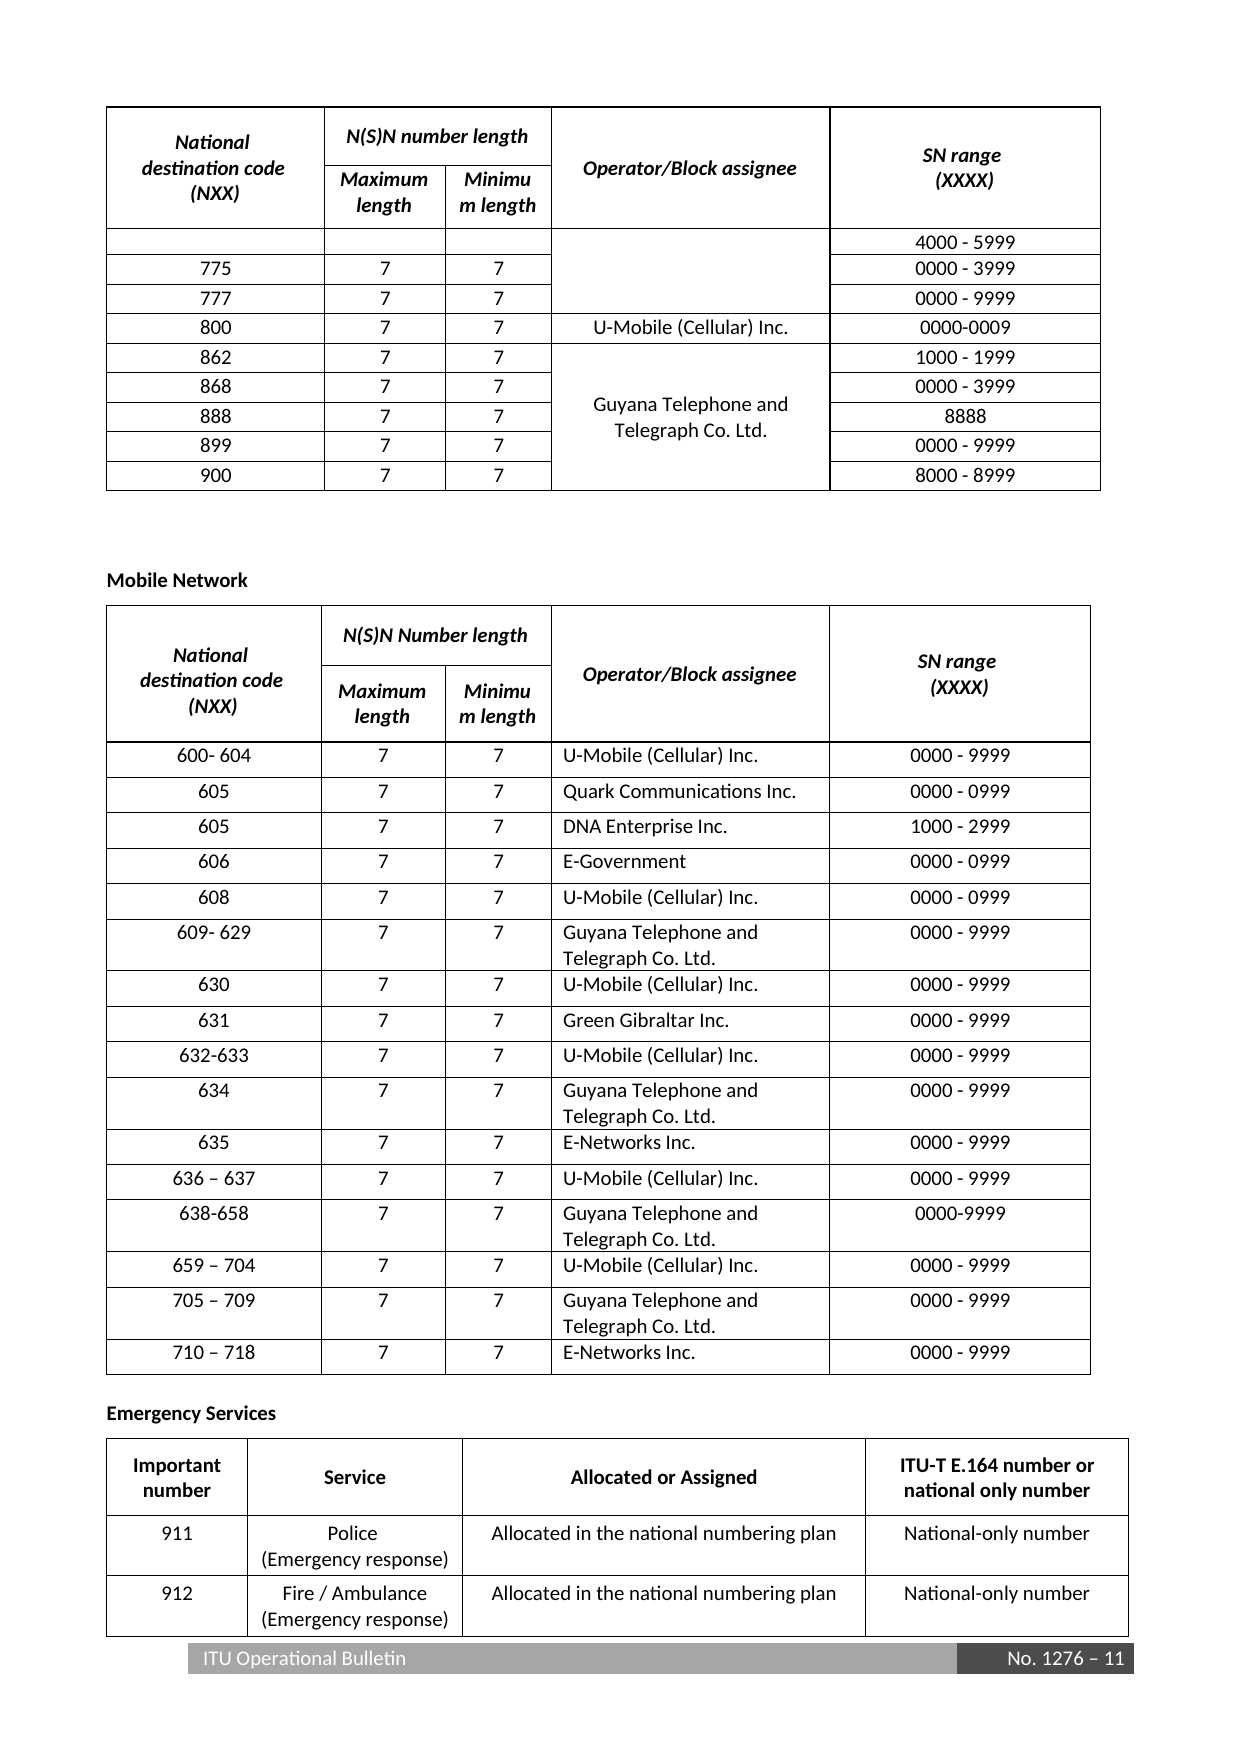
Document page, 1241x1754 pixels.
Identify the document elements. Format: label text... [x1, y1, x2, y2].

table_cell 7 [446, 1007, 551, 1041]
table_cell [866, 1576, 1128, 1636]
table_cell 7 [446, 314, 551, 343]
table_cell 0000 - 9999 [830, 1007, 1090, 1041]
table_cell 7 [325, 229, 445, 254]
table_cell 7 [322, 1288, 445, 1338]
table_cell 7 [446, 1252, 551, 1287]
table_header Important number [107, 1439, 247, 1515]
table_cell 911 [107, 1516, 247, 1575]
table_cell 7 [322, 884, 445, 918]
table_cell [463, 1576, 865, 1636]
table_cell Guyana Telephone and Telegraph Co. Ltd. [552, 1288, 829, 1338]
table_cell Guyana Telephone and Telegraph Co. Ltd. [552, 1200, 829, 1251]
table_cell 638-658 [107, 1200, 321, 1251]
table_cell 7 [446, 285, 551, 313]
table_cell 7 [322, 1252, 445, 1287]
table_cell 631 [107, 1007, 321, 1041]
table_cell Maximum length [325, 166, 445, 228]
table_cell 7 [325, 373, 445, 402]
table_cell 7 [322, 971, 445, 1006]
table_cell 7 [325, 462, 445, 490]
table_cell 0000 - 9999 [830, 1042, 1090, 1077]
table_header Allocated or Assigned [463, 1439, 865, 1515]
table_cell U-Mobile (Cellular) Inc. [552, 1165, 829, 1199]
table_cell 0000 - 3999 [831, 373, 1100, 402]
table_cell 7 [325, 403, 445, 431]
table_cell 7 [322, 813, 445, 848]
table_cell Guyana Telephone and Telegraph Co. Ltd. [552, 1078, 829, 1128]
table_cell 7 [446, 920, 551, 970]
table_cell E-Networks Inc. [552, 1340, 829, 1374]
table_cell 775 [107, 255, 324, 284]
table_cell 7 [446, 432, 551, 461]
table_cell 7 [446, 1200, 551, 1251]
table_cell Fire / Ambulance (Emergency response) [248, 1576, 462, 1636]
table_header Operator/Block assignee [552, 606, 829, 741]
table_cell 0000 - 9999 [830, 1078, 1090, 1128]
table_cell 632-633 [107, 1042, 321, 1077]
table_cell 7 [322, 1130, 445, 1164]
table_cell 634 [107, 1078, 321, 1128]
table_cell 7 [322, 1078, 445, 1128]
text Mobile Network [106, 567, 1134, 593]
table_cell 7 [446, 344, 551, 372]
table_cell 7 [446, 255, 551, 284]
table_cell 0000 - 9999 [830, 1288, 1090, 1338]
table_cell 7 [322, 1165, 445, 1199]
table_cell 0000 - 9999 [830, 1165, 1090, 1199]
table_cell 705 – 709 [107, 1288, 321, 1338]
table_cell National-only number [866, 1516, 1128, 1575]
table_cell Police (Emergency response) [248, 1516, 462, 1575]
table_cell 0000 - 3999 [831, 255, 1100, 284]
table_header ITU-T E.164 number or national only number [866, 1439, 1128, 1515]
table_cell Quark Communications Inc. [552, 778, 829, 812]
table_cell 659 – 704 [107, 1252, 321, 1287]
table_cell U-Mobile (Cellular) Inc. [552, 1252, 829, 1287]
table_cell 7 [325, 344, 445, 372]
table_cell 0000 - 9999 [830, 1130, 1090, 1164]
table_cell 7 [446, 813, 551, 848]
table_cell 8000 - 8999 [831, 462, 1100, 490]
table_cell E-Networks Inc. [552, 1130, 829, 1164]
table_cell 0000 - 9999 [831, 432, 1100, 461]
table_cell 636 – 637 [107, 1165, 321, 1199]
table_cell 7 [322, 1007, 445, 1041]
table_cell 600- 604 [107, 743, 321, 777]
table_cell 0000 – 2999, 4000 - 5999 [831, 229, 1100, 254]
table_cell 7 [446, 403, 551, 431]
table_cell 899 [107, 432, 324, 461]
table_cell 0000 - 9999 [830, 920, 1090, 970]
table_cell Minimum length [446, 166, 551, 228]
table_header SN range (XXXX) [831, 108, 1100, 228]
table_cell 7 [446, 884, 551, 918]
table_cell 7 [446, 743, 551, 777]
table_cell 862 [107, 344, 324, 372]
table_cell 0000 - 9999 [830, 743, 1090, 777]
table_cell 7 [446, 229, 551, 254]
table_cell 0000 - 0999 [830, 849, 1090, 883]
table_cell 608 [107, 884, 321, 918]
table_cell 7 [446, 849, 551, 883]
text Emergency Services [106, 1400, 1134, 1426]
table_header Service [248, 1439, 462, 1515]
table_cell 1000 - 1999 [831, 344, 1100, 372]
table_cell Guyana Telephone and Telegraph Co. Ltd. [552, 344, 829, 490]
table_cell 774 [107, 229, 324, 254]
table_cell 7 [322, 849, 445, 883]
table_cell 7 [322, 743, 445, 777]
table_cell 7 [322, 920, 445, 970]
table_cell 868 [107, 373, 324, 402]
table_cell 777 [107, 285, 324, 313]
table_cell 7 [446, 1078, 551, 1128]
table_cell 7 [446, 1042, 551, 1077]
table_header Operator/Block assignee [552, 108, 829, 228]
table_header SN range (XXXX) [830, 606, 1090, 741]
table_cell 800 [107, 314, 324, 343]
table_cell 7 [446, 971, 551, 1006]
table_cell 0000-9999 [830, 1200, 1090, 1251]
table_cell U-Mobile (Cellular) Inc. [552, 1042, 829, 1077]
table_cell Guyana Telephone and Telegraph Co. Ltd. [552, 920, 829, 970]
table_cell 8888 [831, 403, 1100, 431]
table_cell 605 [107, 813, 321, 848]
table_cell 606 [107, 849, 321, 883]
table_cell 7 [446, 1340, 551, 1374]
table_cell 635 [107, 1130, 321, 1164]
table_cell 710 – 718 [107, 1340, 321, 1374]
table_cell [463, 1516, 865, 1575]
table_cell 0000 - 9999 [831, 285, 1100, 313]
table_header National destination code (NXX) [107, 108, 324, 228]
table_cell 630 [107, 971, 321, 1006]
table_cell U-Mobile (Cellular) Inc. [552, 743, 829, 777]
table_cell U-Mobile (Cellular) Inc. [552, 314, 829, 343]
table_cell 1000 - 2999 [830, 813, 1090, 848]
table_header National destination code (NXX) [107, 606, 321, 741]
table_cell Minimum length [446, 666, 551, 741]
table_cell U-Mobile (Cellular) Inc. [552, 884, 829, 918]
table_cell 7 [446, 373, 551, 402]
table_cell 7 [446, 778, 551, 812]
table_cell 605 [107, 778, 321, 812]
table_cell DNA Enterprise Inc. [552, 813, 829, 848]
table_cell 609- 629 [107, 920, 321, 970]
table_cell 7 [325, 255, 445, 284]
table_cell 7 [325, 314, 445, 343]
table_header N(S)N Number length [322, 606, 551, 664]
table_cell 7 [322, 1340, 445, 1374]
table_cell U-Mobile (Cellular) Inc. [552, 971, 829, 1006]
table_cell 0000 - 9999 [830, 1252, 1090, 1287]
table_cell 7 [322, 778, 445, 812]
table_cell 0000 - 0999 [830, 884, 1090, 918]
table_cell 7 [325, 432, 445, 461]
table_cell E-Government [552, 849, 829, 883]
table_cell 7 [446, 1130, 551, 1164]
table_cell 7 [446, 462, 551, 490]
table_cell 900 [107, 462, 324, 490]
table_cell 7 [322, 1200, 445, 1251]
table_cell 0000 - 9999 [830, 971, 1090, 1006]
table_cell 0000 - 9999 [830, 1340, 1090, 1374]
table_cell 912 [107, 1576, 247, 1636]
table_cell Maximum length [322, 666, 445, 741]
table_cell 0000 - 0999 [830, 778, 1090, 812]
table_cell Green Gibraltar Inc. [552, 1007, 829, 1041]
table_cell 0000-0009 [831, 314, 1100, 343]
table_cell 7 [325, 285, 445, 313]
table_cell 7 [322, 1042, 445, 1077]
table_cell 7 [446, 1288, 551, 1338]
table_cell 888 [107, 403, 324, 431]
table_header N(S)N number length [325, 108, 551, 165]
table_cell 7 [446, 1165, 551, 1199]
